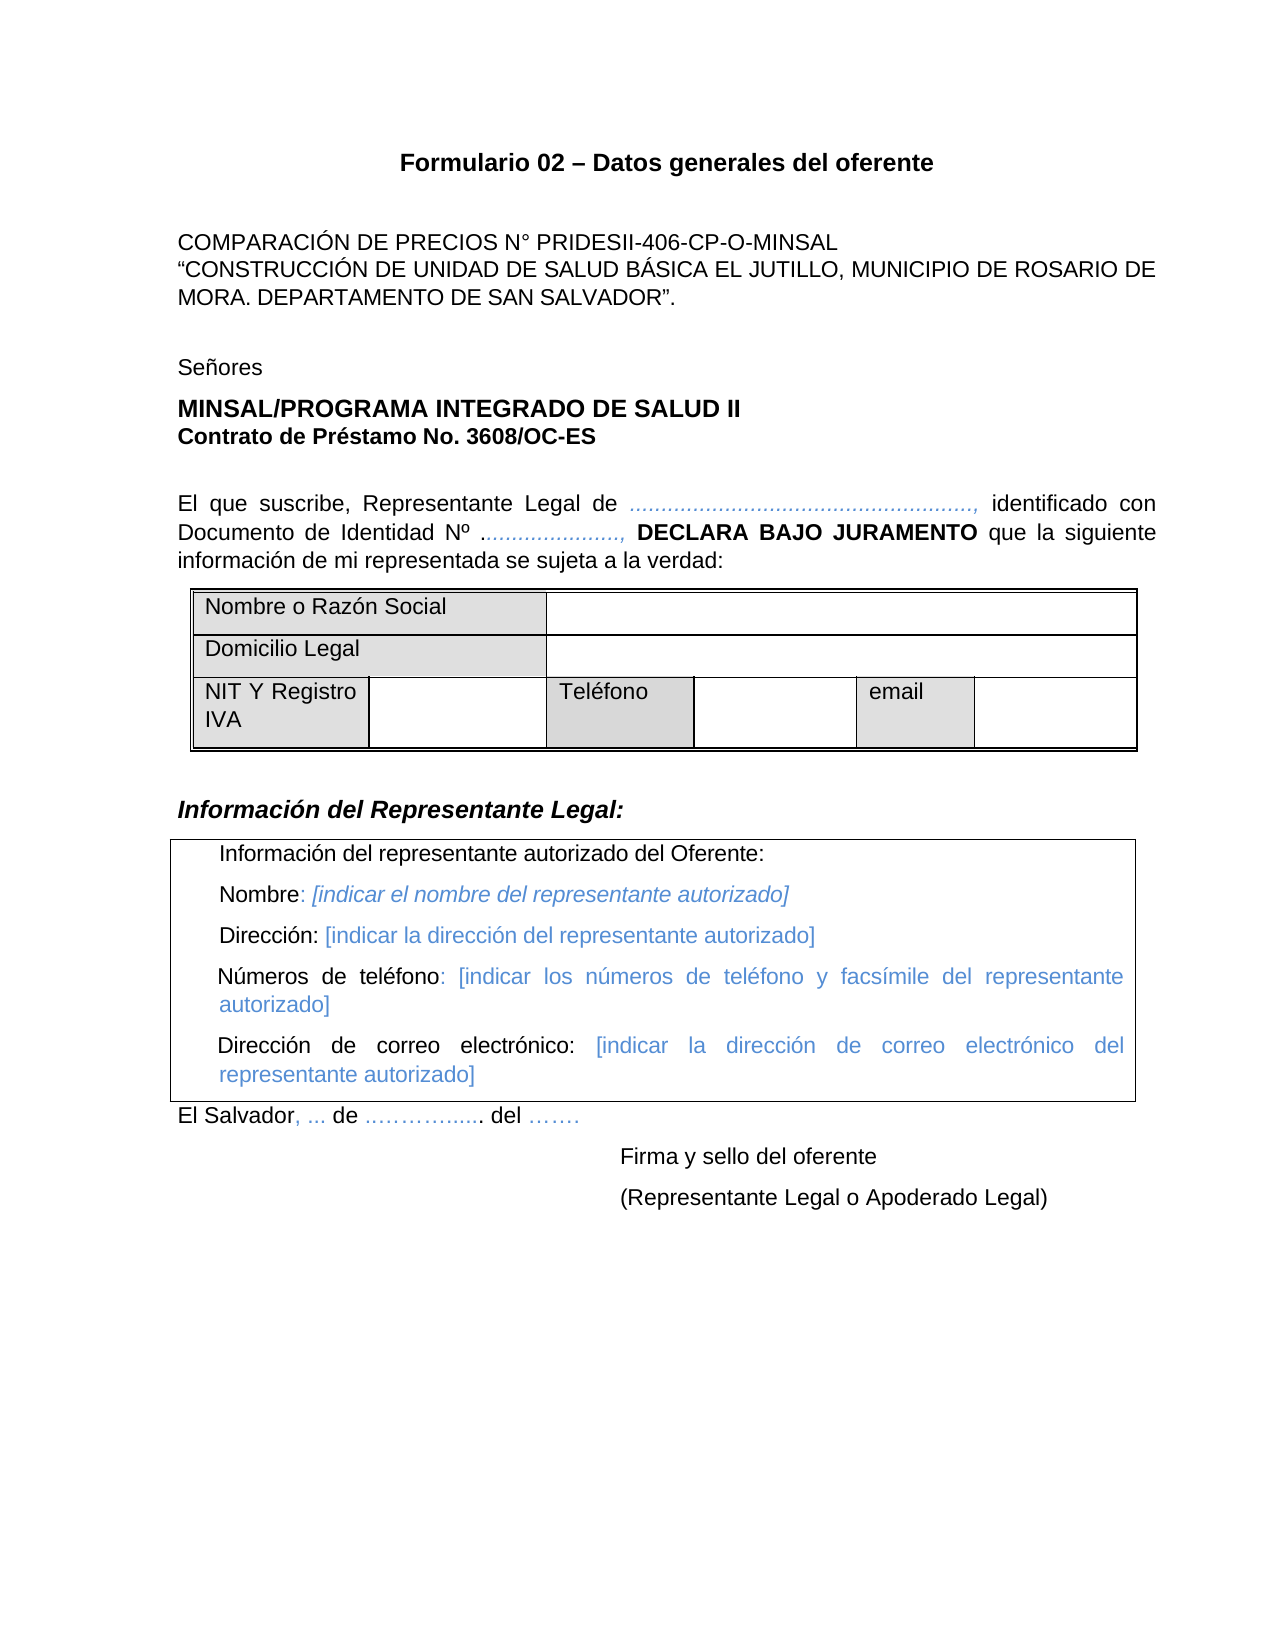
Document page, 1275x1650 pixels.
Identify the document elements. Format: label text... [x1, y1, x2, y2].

table_header [547, 593, 1136, 634]
text COMPARACIÓN DE PRECIOS N° PRIDESII-406-CP-O-MINSAL [177, 230, 1157, 256]
text Formulario 02 – Datos generales del oferente [177, 148, 1157, 176]
text Información del Representante Legal: [177, 795, 1157, 824]
text “CONSTRUCCIÓN DE UNIDAD DE SALUD BÁSICA EL JUTILLO, MUNICIPIO DE ROSARIO DE MORA. DEPARTAMENTO DE SAN SALVADOR”. [177, 256, 1157, 310]
table_cell email [857, 678, 974, 747]
text Señores [177, 353, 1157, 380]
text MINSAL/PROGRAMA INTEGRADO DE SALUD II [177, 394, 1157, 423]
table_cell NIT Y Registro IVA [194, 678, 368, 747]
text Contrato de Préstamo No. 3608/OC-ES [177, 423, 1157, 449]
table_cell Domicilio Legal [194, 636, 546, 676]
table_cell [547, 636, 1136, 676]
text El que suscribe, Representante Legal de ......................................................, identificado con Documento de Identidad Nº ......................, DECLARA BAJO JURAMENTO que la siguiente información de mi representada se sujeta a la verdad: [177, 490, 1156, 574]
table_cell [370, 678, 546, 747]
table_cell Teléfono [547, 678, 693, 747]
table_header Nombre o Razón Social [194, 593, 546, 634]
text (Representante Legal o Apoderado Legal) [546, 1184, 1157, 1211]
table_header Información del representante autorizado del Oferente: Nombre: [indicar el nombre del representante autorizado] Dirección: [indicar la dirección del representante autorizado] Números de teléfono: [indicar los números de teléfono y facsímile del representante autorizado] Dirección de correo electrónico: [indicar la dirección de correo electrónico del representante autorizado] [171, 840, 1135, 1101]
table_cell [695, 678, 856, 747]
text El Salvador, ... de ..………...... del ……. [177, 1102, 1162, 1129]
table_cell [975, 678, 1136, 747]
text Firma y sello del oferente [620, 1143, 1157, 1169]
